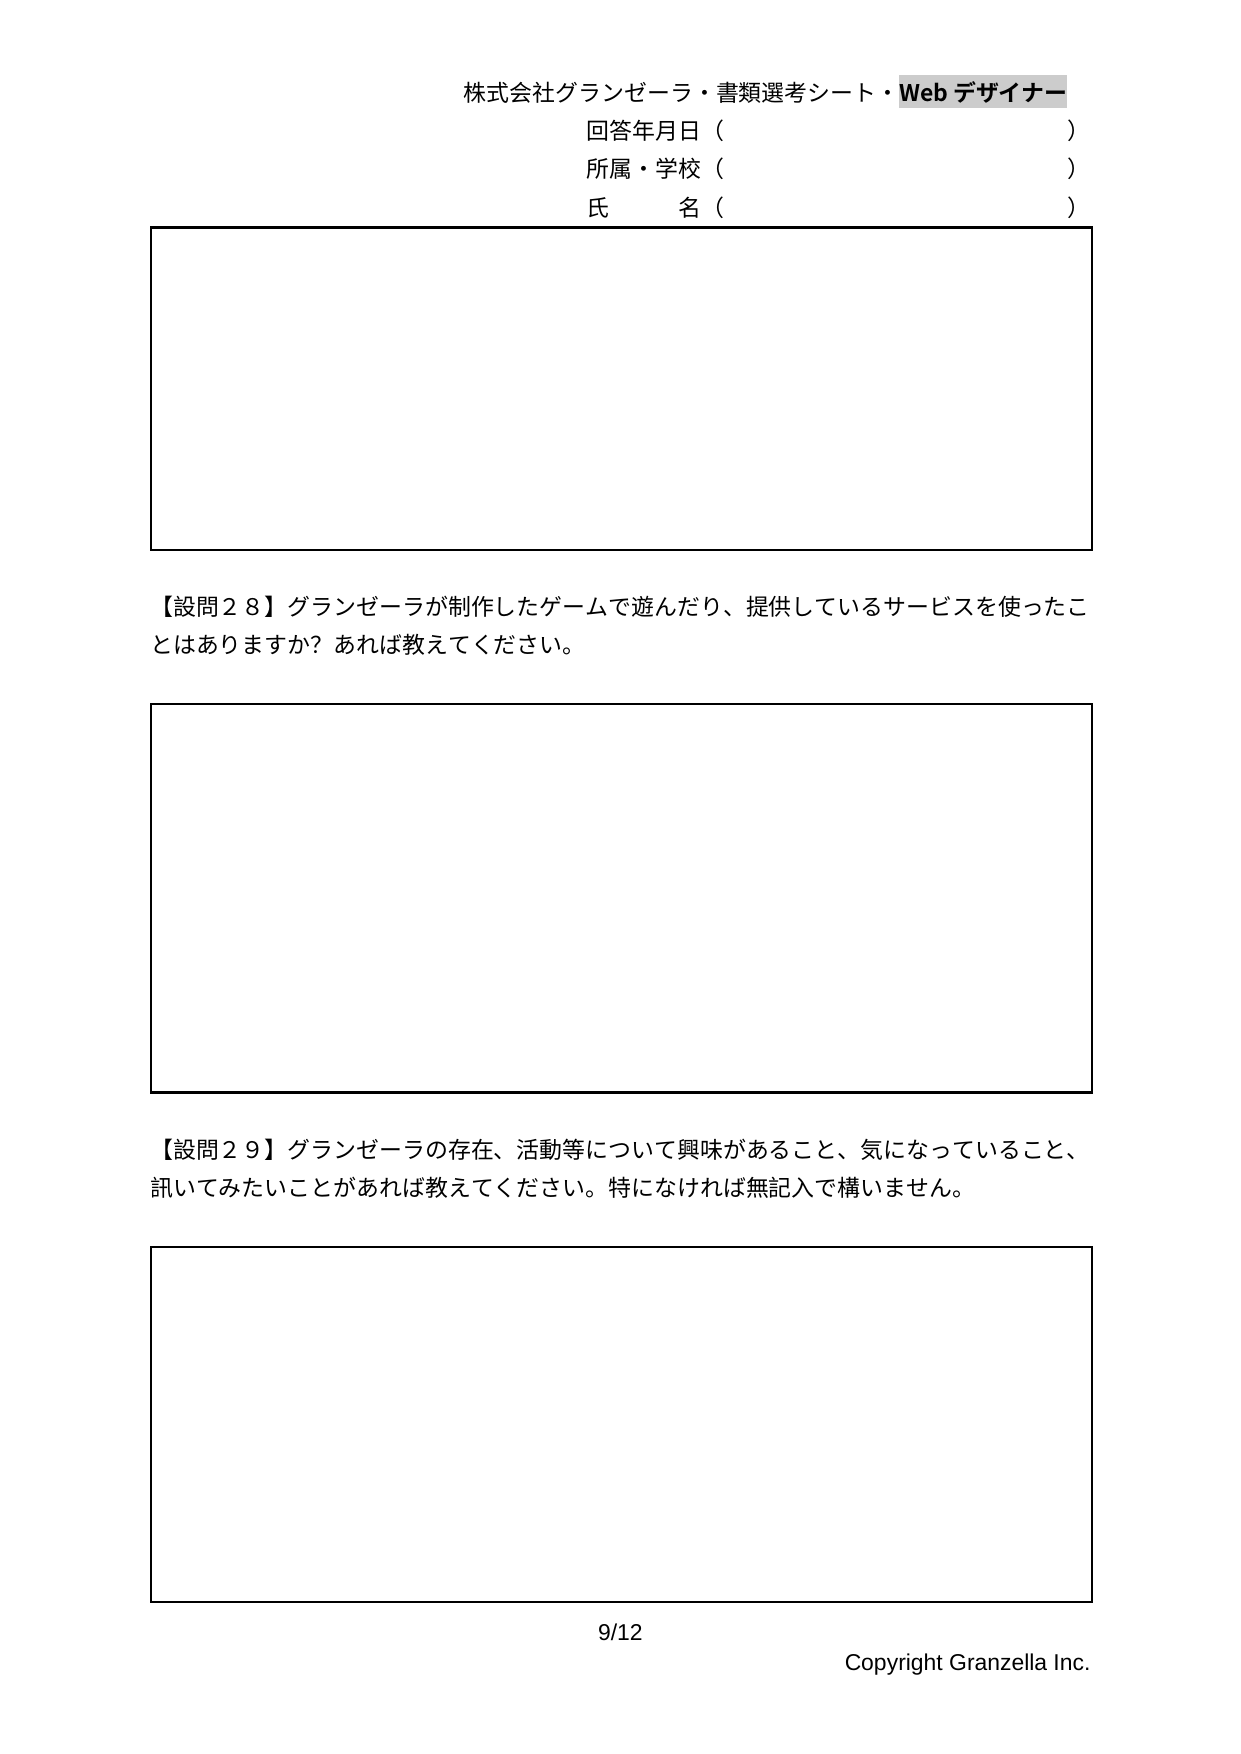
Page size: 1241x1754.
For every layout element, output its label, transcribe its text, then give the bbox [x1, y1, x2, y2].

text 【設問２９】グランゼーラの存在、活動等について興味があること、気になっていること、訊いてみたいことがあれば教えてください。特になければ無記入で構いません。 [150, 1132, 1090, 1203]
table_header [152, 1248, 1091, 1601]
table_header [152, 229, 1091, 548]
table_header [152, 705, 1091, 1091]
text 【設問２８】グランゼーラが制作したゲームで遊んだり、提供しているサービスを使ったことはありますか？あれば教えてください。 [150, 589, 1090, 660]
